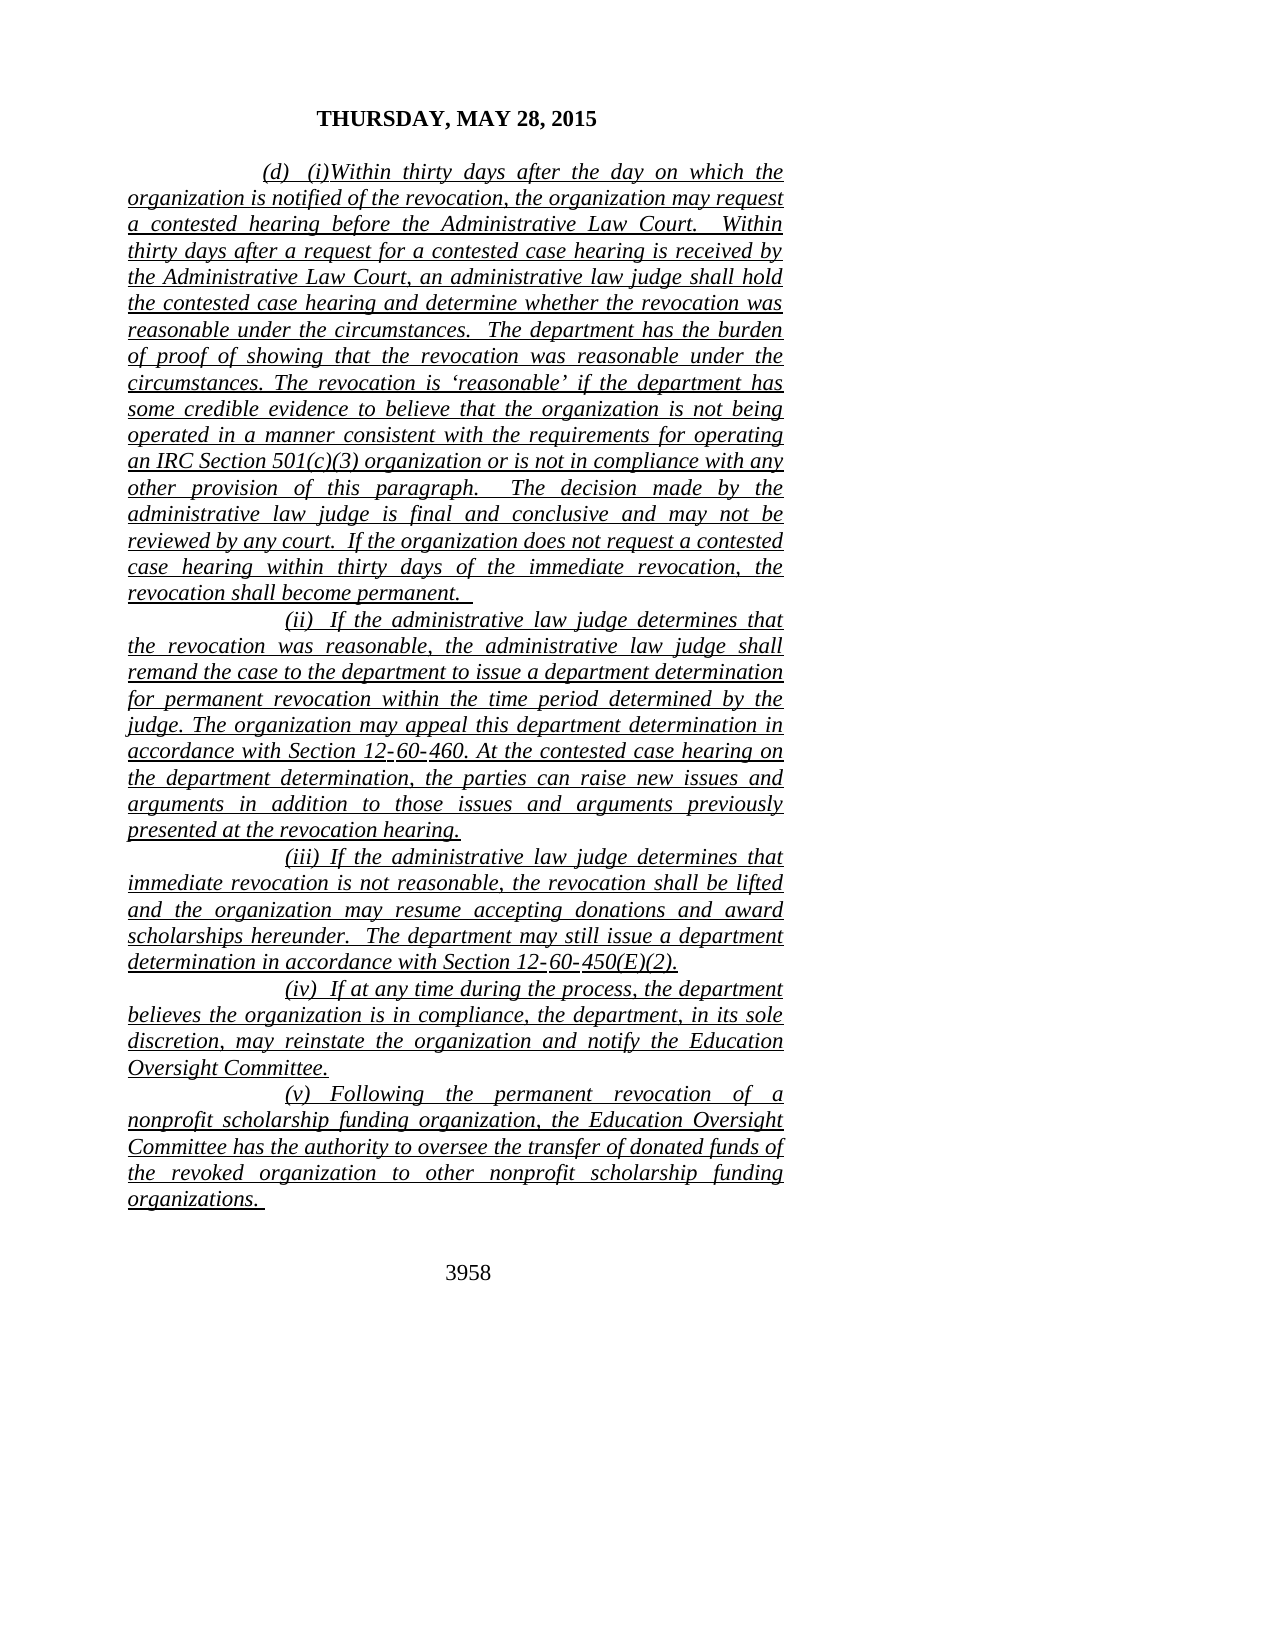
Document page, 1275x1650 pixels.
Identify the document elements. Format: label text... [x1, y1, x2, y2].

text (v) Following the permanent revocation of a nonprofit scholarship funding organization, the Education Oversight Committee has the authority to oversee the transfer of donated funds of the revoked organization to other nonprofit scholarship funding organizations. [127, 1080, 786, 1212]
text (d) (i) Within thirty days after the day on which the organization is notified of the revocation, the organization may request a contested hearing before the Administrative Law Court. Within thirty days after a request for a contested case hearing is received by the Administrative Law Court, an administrative law judge shall hold the contested case hearing and determine whether the revocation was reasonable under the circumstances. The department has the burden of proof of showing that the revocation was reasonable under the circumstances. The revocation is ‘reasonable’ if the department has some credible evidence to believe that the organization is not being operated in a manner consistent with the requirements for operating an IRC Section 501(c)(3) organization or is not in compliance with any other provision of this paragraph. The decision made by the administrative law judge is final and conclusive and may not be reviewed by any court. If the organization does not request a contested case hearing within thirty days of the immediate revocation, the revocation shall become permanent. [127, 158, 786, 606]
text (iv) If at any time during the process, the department believes the organization is in compliance, the department, in its sole discretion, may reinstate the organization and notify the Education Oversight Committee. [127, 975, 786, 1080]
text (iii) If the administrative law judge determines that immediate revocation is not reasonable, the revocation shall be lifted and the organization may resume accepting donations and award scholarships hereunder. The department may still issue a department determination in accordance with Section 12-60-450(E)(2). [127, 843, 786, 975]
text (ii) If the administrative law judge determines that the revocation was reasonable, the administrative law judge shall remand the case to the department to issue a department determination for permanent revocation within the time period determined by the judge. The organization may appeal this department determination in accordance with Section 12-60-460. At the contested case hearing on the department determination, the parties can raise new issues and arguments in addition to those issues and arguments previously presented at the revocation hearing. [127, 606, 786, 843]
